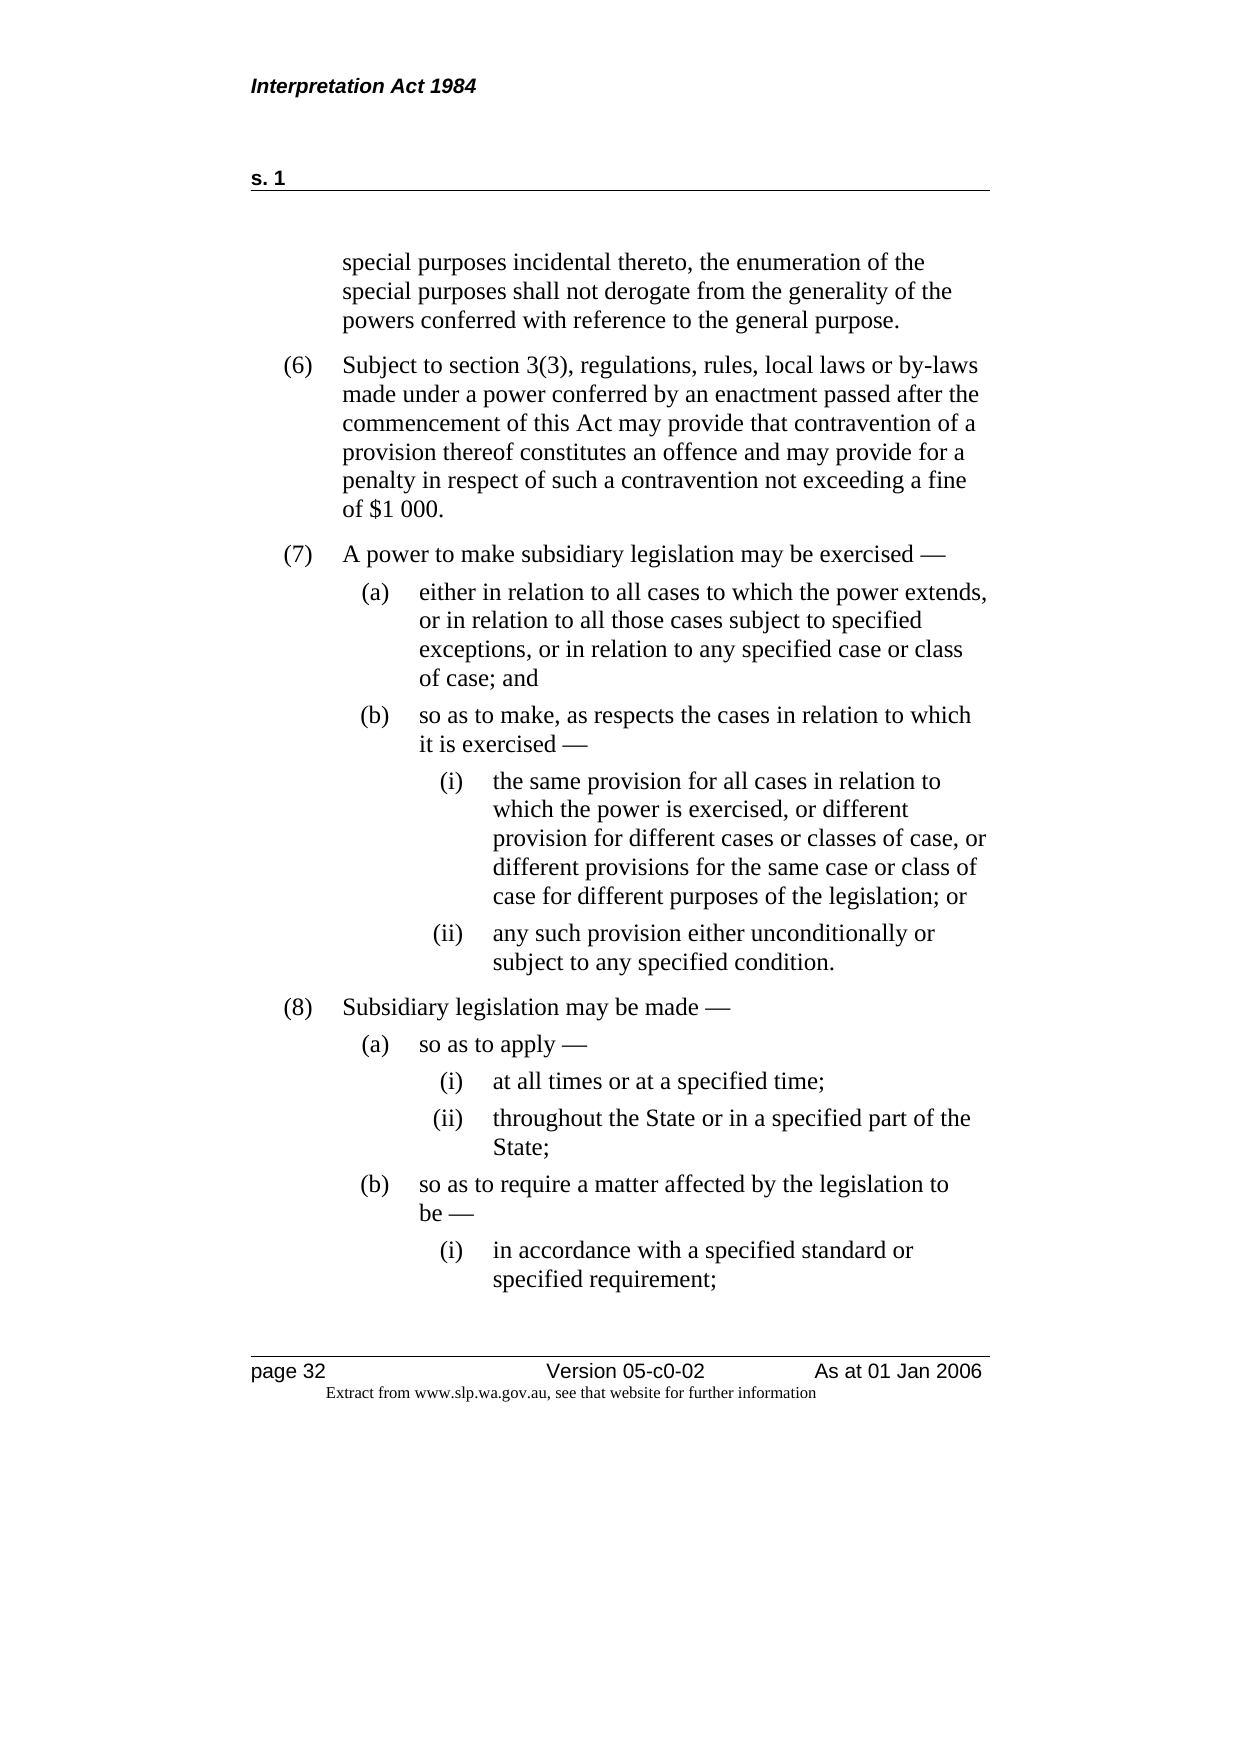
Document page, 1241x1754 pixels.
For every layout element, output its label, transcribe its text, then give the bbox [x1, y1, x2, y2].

text (b) so as to require a matter affected by the legislation to be — [251, 1169, 990, 1227]
text (i) the same provision for all cases in relation to which the power is exercised, or different provision for different cases or classes of case, or different provisions for the same case or class of case for different purposes of the legislation; or [251, 766, 990, 909]
text (8) Subsidiary legislation may be made — [251, 992, 990, 1021]
text (6) Subject to section 3(3), regulations, rules, local laws or by-laws made under a power conferred by an enactment passed after the commencement of this Act may provide that contravention of a provision thereof constitutes an offence and may provide for a penalty in respect of such a contravention not exceeding a fine of $1 000. [251, 350, 990, 523]
text (a) either in relation to all cases to which the power extends, or in relation to all those cases subject to specified exceptions, or in relation to any specified case or class of case; and [251, 577, 990, 692]
text (i) in accordance with a specified standard or specified requirement; [251, 1235, 990, 1292]
text (7) A power to make subsidiary legislation may be exercised — [251, 539, 990, 568]
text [251, 247, 990, 334]
text (i) at all times or at a specified time; [251, 1066, 990, 1095]
text (ii) any such provision either unconditionally or subject to any specified condition. [251, 918, 990, 975]
text (a) so as to apply — [251, 1029, 990, 1058]
text (b) so as to make, as respects the cases in relation to which it is exercised — [251, 700, 990, 757]
text (ii) throughout the State or in a specified part of the State; [251, 1103, 990, 1161]
